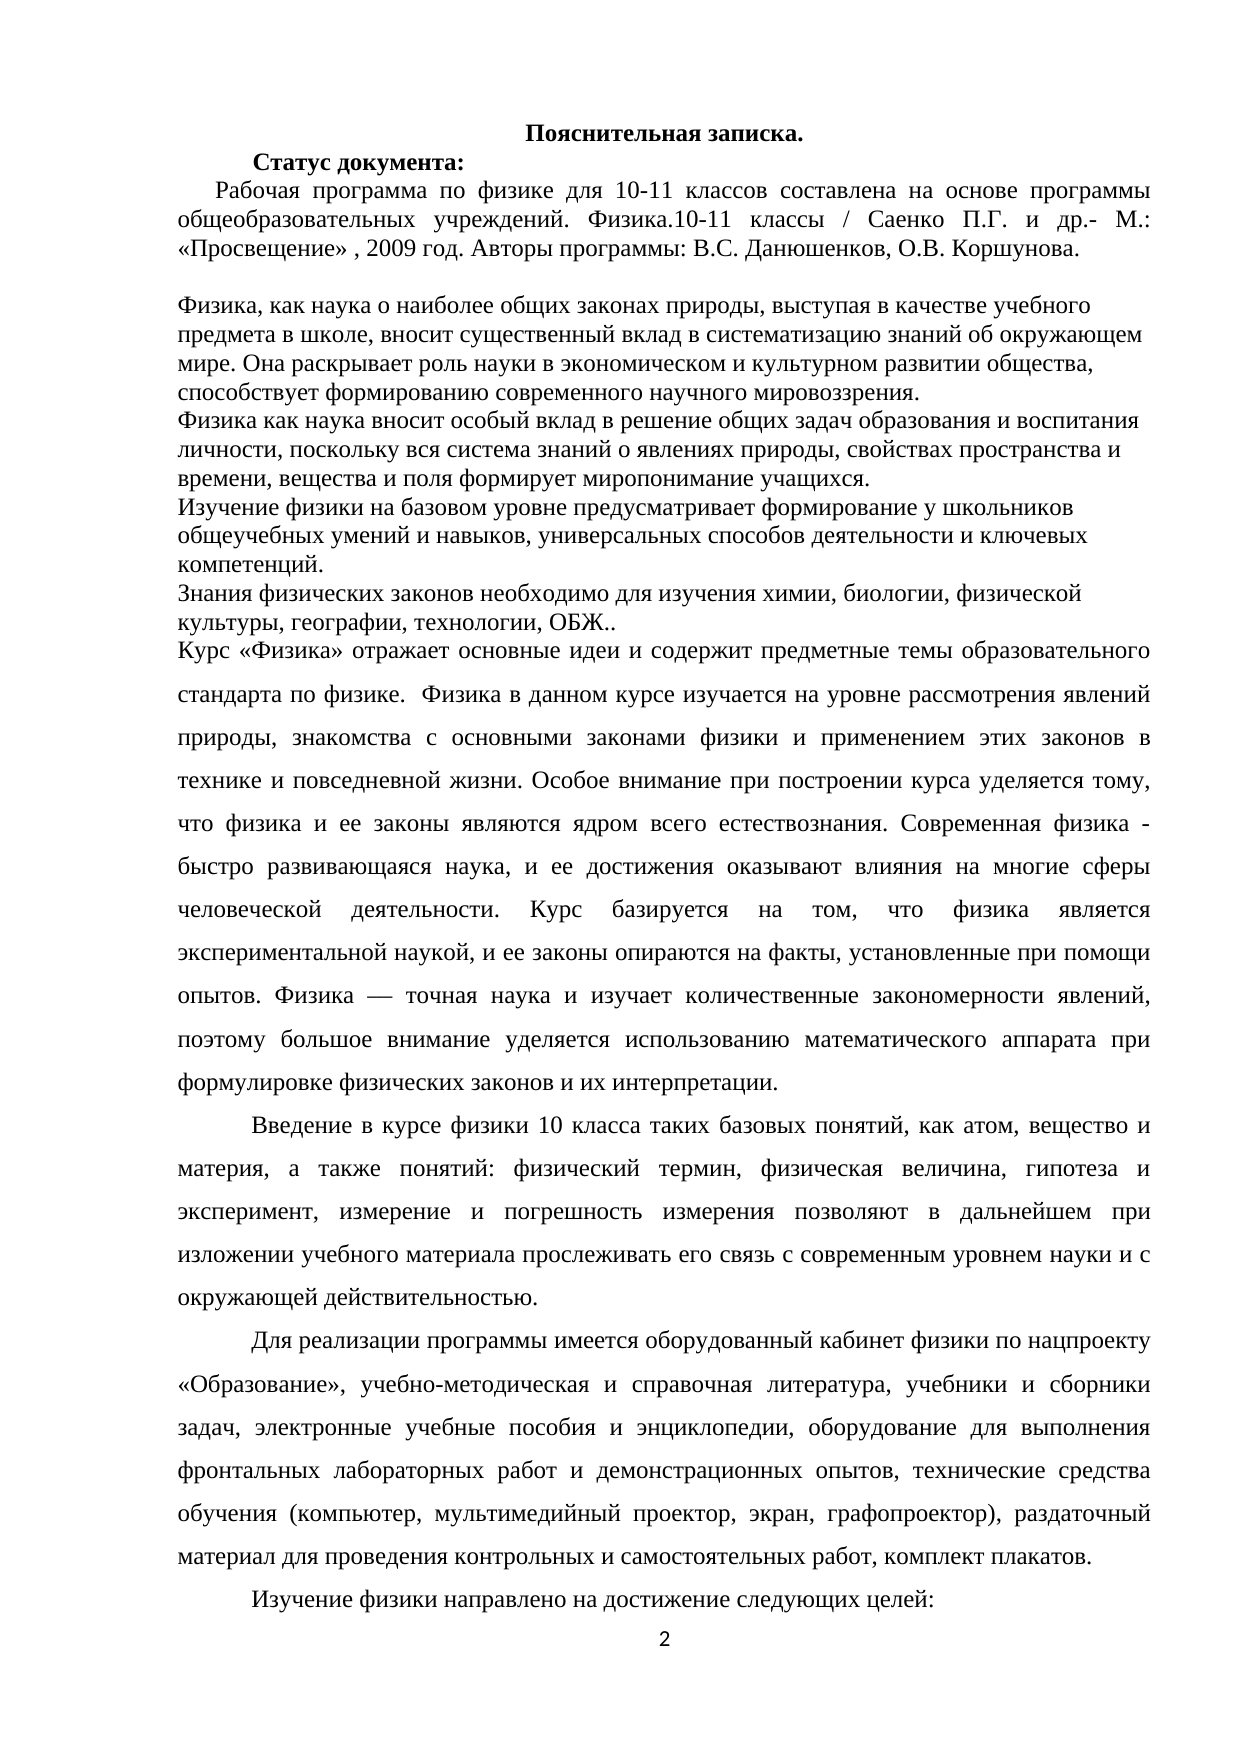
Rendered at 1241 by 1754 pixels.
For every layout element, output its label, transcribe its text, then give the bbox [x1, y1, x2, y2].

text Пояснительная записка. [177, 118, 1152, 147]
text Изучение физики направлено на достижение следующих целей: [177, 1584, 1152, 1613]
text Физика как наука вносит особый вклад в решение общих задач образования и воспитания личности, поскольку вся система знаний о явлениях природы, свойствах пространства и времени, вещества и поля формирует миропонимание учащихся. [177, 406, 1152, 492]
text Введение в курсе физики 10 класса таких базовых понятий, как атом, вещество и материя, а также понятий: физический термин, физическая величина, гипотеза и эксперимент, измерение и погрешность измерения позволяют в дальнейшем при изложении учебного материала прослеживать его связь с современным уровнем науки и с окружающей действительностью. [177, 1110, 1152, 1311]
text Для реализации программы имеется оборудованный кабинет физики по нацпроекту «Образование», учебно-методическая и справочная литература, учебники и сборники задач, электронные учебные пособия и энциклопедии, оборудование для выполнения фронтальных лабораторных работ и демонстрационных опытов, технические средства обучения (компьютер, мультимедийный проектор, экран, графопроектор), раздаточный материал для проведения контрольных и самостоятельных работ, комплект плакатов. [177, 1326, 1152, 1570]
text Курс «Физика» отражает основные идеи и содержит предметные темы образовательного стандарта по физике. Физика в данном курсе изучается на уровне рассмотрения явлений природы, знакомства с основными законами физики и применением этих законов в технике и повседневной жизни. Особое внимание при построении курса уделяется тому, что физика и ее законы являются ядром всего естествознания. Современная физика - быстро развивающаяся наука, и ее достижения оказывают влияния на многие сферы человеческой деятельности. Курс базируется на том, что физика является экспериментальной наукой, и ее законы опираются на факты, установленные при помощи опытов. Физика –– точная наука и изучает количественные закономерности явлений, поэтому большое внимание уделяется использованию математического аппарата при формулировке физических законов и их интерпретации. [177, 636, 1152, 1096]
text Физика, как наука о наиболее общих законах природы, выступая в качестве учебного предмета в школе, вносит существенный вклад в систематизацию знаний об окружающем мире. Она раскрывает роль науки в экономическом и культурном развитии общества, способствует формированию современного научного мировоззрения. [177, 291, 1152, 406]
text Статус документа: [177, 147, 1152, 176]
text Изучение физики на базовом уровне предусматривает формирование у школьников общеучебных умений и навыков, универсальных способов деятельности и ключевых компетенций. [177, 492, 1152, 578]
text Рабочая программа по физике для 10-11 классов составлена на основе программы общеобразовательных учреждений. Физика.10-11 классы / Саенко П.Г. и др.- М.: «Просвещение» , 2009 год. Авторы программы: В.С. Данюшенков, О.В. Коршунова. [177, 176, 1152, 262]
text Знания физических законов необходимо для изучения химии, биологии, физической культуры, географии, технологии, ОБЖ.. [177, 578, 1152, 636]
